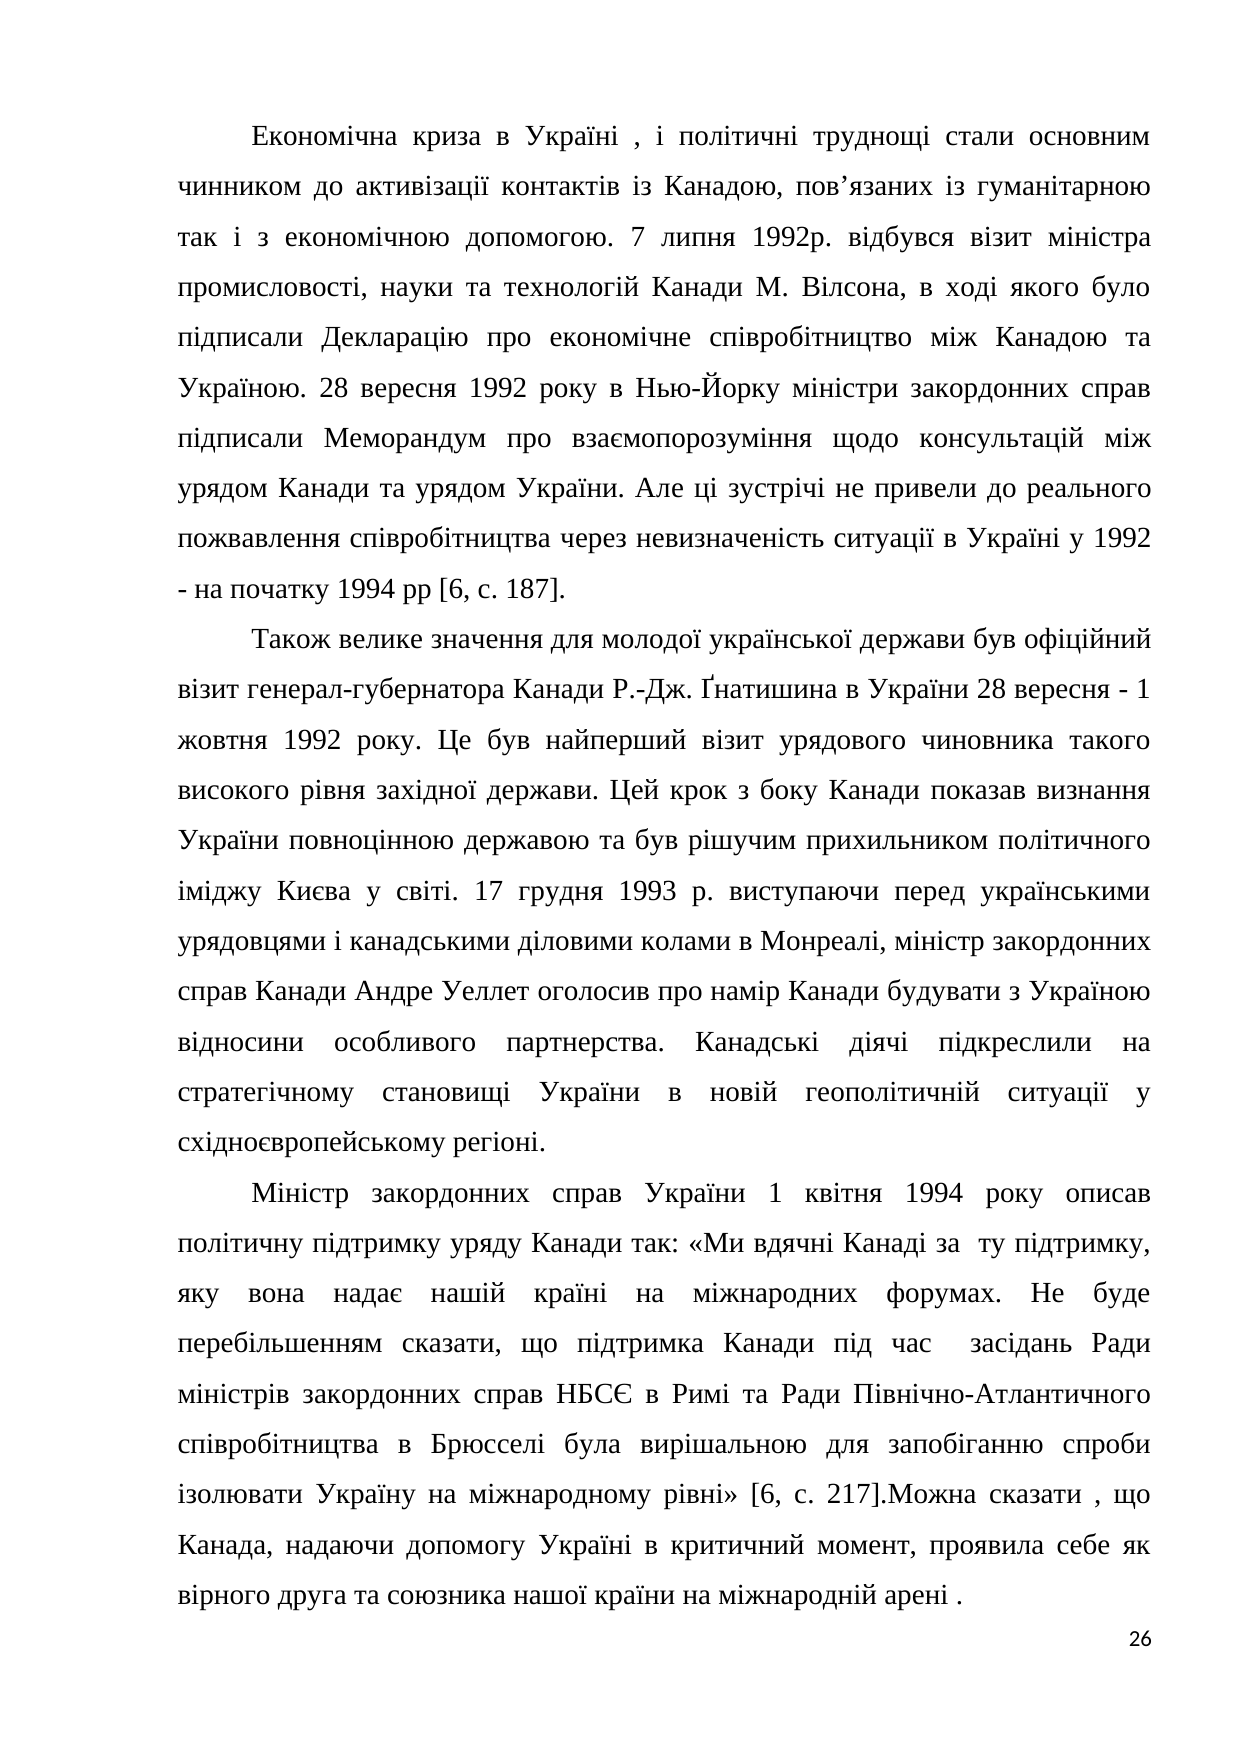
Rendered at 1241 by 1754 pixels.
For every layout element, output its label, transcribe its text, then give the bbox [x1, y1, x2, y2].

text Міністр закордонних справ України 1 квітня 1994 року описав політичну підтримку уряду Канади так: «Ми вдячні Канаді за ту підтримку, яку вона надає нашій країні на міжнародних форумах. Не буде перебільшенням сказати, що підтримка Канади під час засідань Ради міністрів закордонних справ НБСЄ в Римі та Ради Північно-Атлантичного співробітництва в Брюсселі була вирішальною для запобіганню спроби ізолювати Україну на міжнародному рівні» [6, с. 217].Можна сказати , що Канада, надаючи допомогу Україні в критичний момент, проявила себе як вірного друга та союзника нашої країни на міжнародній арені . [177, 1175, 1152, 1611]
text Економічна криза в Україні , і політичні труднощі стали основним чинником до активізації контактів із Канадою, пов’язаних із гуманітарною так і з економічною допомогою. 7 липня 1992р. відбувся візит міністра промисловості, науки та технологій Канади М. Вілсона, в ході якого було підписали Декларацію про економічне співробітництво між Канадою та Україною. 28 вересня 1992 року в Нью-Йорку міністри закордонних справ підписали Меморандум про взаємопорозуміння щодо консультацій між урядом Канади та урядом України. Але ці зустрічі не привели до реального пожвавлення співробітництва через невизначеність ситуації в Україні у 1992 - на початку 1994 pp [6, с. 187]. [177, 118, 1152, 604]
text Також велике значення для молодої української держави був офіційний візит генерал-губернатора Канади Р.-Дж. Ґнатишина в України 28 вересня - 1 жовтня 1992 року. Це був найперший візит урядового чиновника такого високого рівня західної держави. Цей крок з боку Канади показав визнання України повноцінною державою та був рішучим прихильником політичного іміджу Києва у світі. 17 грудня 1993 р. виступаючи перед українськими урядовцями і канадськими діловими колами в Монреалі, міністр закордонних справ Канади Андре Уеллет оголосив про намір Канади будувати з Україною відносини особливого партнерства. Канадські діячі підкреслили на стратегічному становищі України в новій геополітичній ситуації у східноєвропейському регіоні. [177, 621, 1152, 1158]
